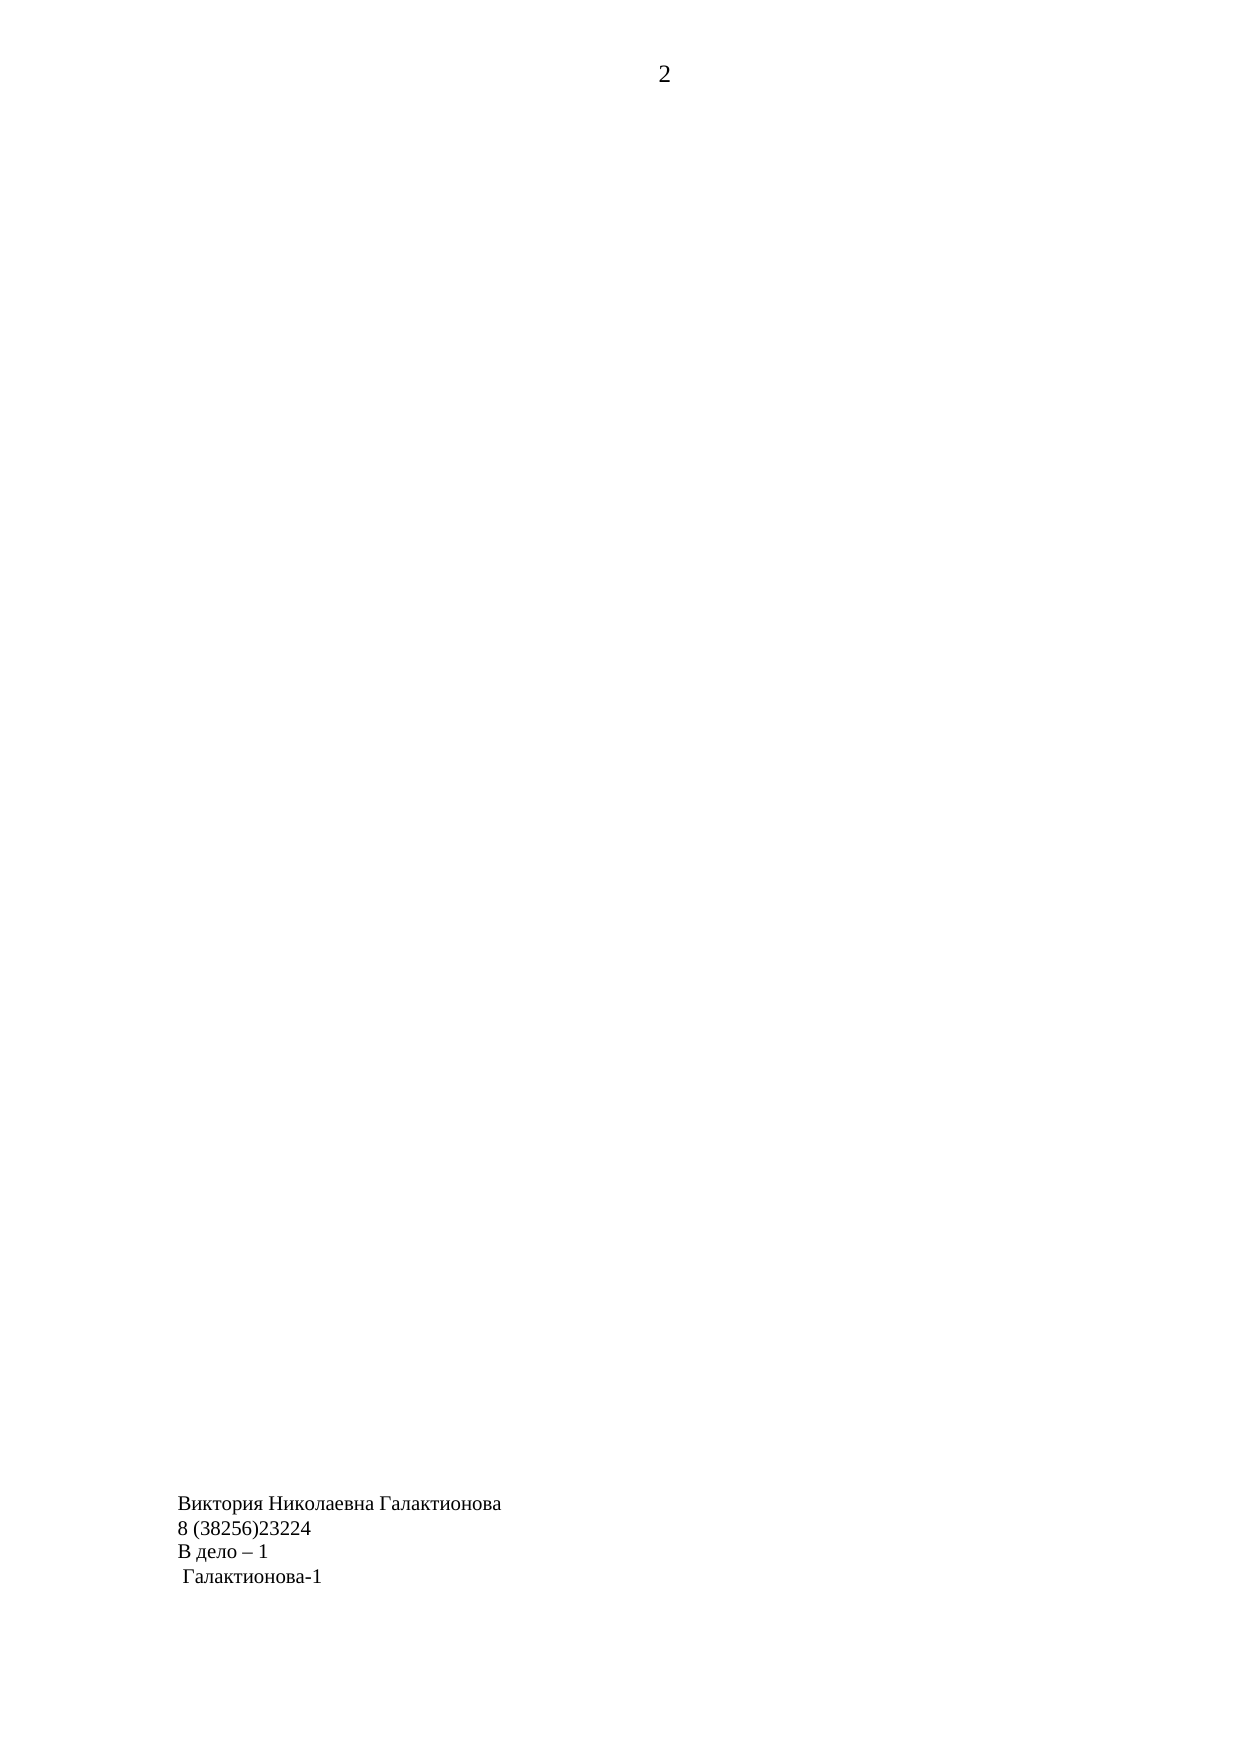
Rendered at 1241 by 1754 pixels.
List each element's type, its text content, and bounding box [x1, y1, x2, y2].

text Виктория Николаевна Галактионова [177, 1491, 1152, 1515]
text В дело – 1 [177, 1539, 1152, 1563]
text 8 (38256)23224 [177, 1515, 1152, 1539]
text Галактионова-1 [177, 1563, 1152, 1588]
